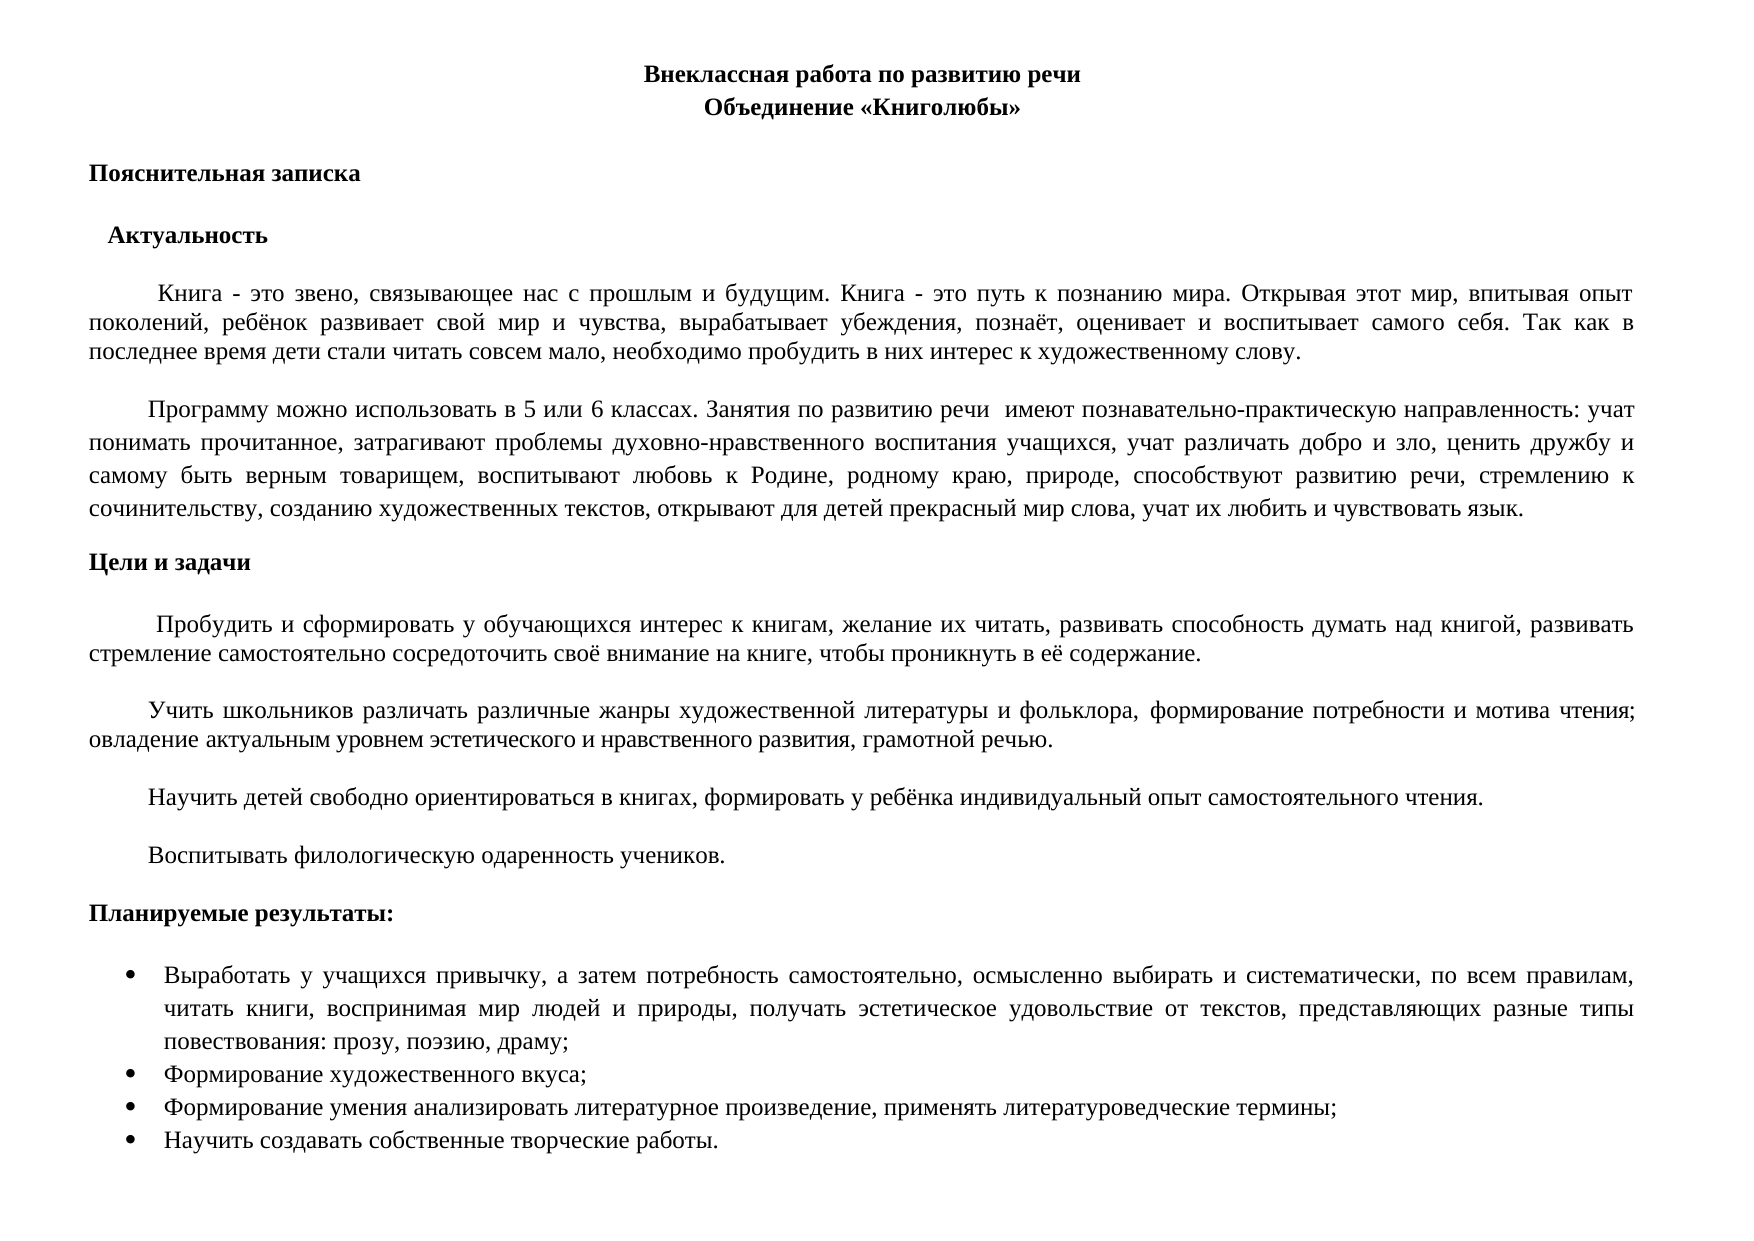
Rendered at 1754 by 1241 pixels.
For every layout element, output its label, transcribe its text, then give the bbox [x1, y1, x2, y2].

text Планируемые результаты: [89, 898, 1636, 927]
list Выработать у учащихся привычку, а затем потребность самостоятельно, осмысленно выбирать и систематически, по всем правилам, читать книги, воспринимая мир людей и природы, получать эстетическое удовольствие от текстов, представляющих разные типы повествования: прозу, поэзию, драму; [126, 960, 1636, 1055]
text Объединение «Книголюбы» [89, 92, 1636, 121]
text Внеклассная работа по развитию речи [89, 59, 1636, 88]
text Воспитывать филологическую одаренность учеников. [89, 840, 1636, 869]
list Формирование умения анализировать литературное произведение, применять литературоведческие термины; [126, 1092, 1636, 1121]
text Книга - это звено, связывающее нас с прошлым и будущим. Книга - это путь к познанию мира. Открывая этот мир, впитывая опыт поколений, ребёнок развивает свой мир и чувства, вырабатывает убеждения, познаёт, оценивает и воспитывает самого себя. Так как в последнее время дети стали читать совсем мало, необходимо пробудить в них интерес к художественному слову. [89, 278, 1636, 364]
text Научить детей свободно ориентироваться в книгах, формировать у ребёнка индивидуальный опыт самостоятельного чтения. [89, 782, 1636, 811]
text Программу можно использовать в 5 или 6 классах. Занятия по развитию речи имеют познавательно-практическую направленность: учат понимать прочитанное, затрагивают проблемы духовно-нравственного воспитания учащихся, учат различать добро и зло, ценить дружбу и самому быть верным товарищем, воспитывают любовь к Родине, родному краю, природе, способствуют развитию речи, стремлению к сочинительству, созданию художественных текстов, открывают для детей прекрасный мир слова, учат их любить и чувствовать язык. [89, 394, 1636, 522]
text Учить школьников различать различные жанры художественной литературы и фольклора, формирование потребности и мотива чтения; овладение актуальным уровнем эстетического и нравственного развития, грамотной речью. [89, 696, 1636, 753]
text Пробудить и сформировать у обучающихся интерес к книгам, желание их читать, развивать способность думать над книгой, развивать стремление самостоятельно сосредоточить своё внимание на книге, чтобы проникнуть в её содержание. [89, 609, 1636, 666]
list Научить создавать собственные творческие работы. [126, 1125, 1636, 1154]
list Формирование художественного вкуса; [126, 1059, 1636, 1088]
list Цели и задачи [89, 547, 1631, 575]
text Актуальность [32, 220, 1636, 249]
text Пояснительная записка [89, 158, 1636, 187]
